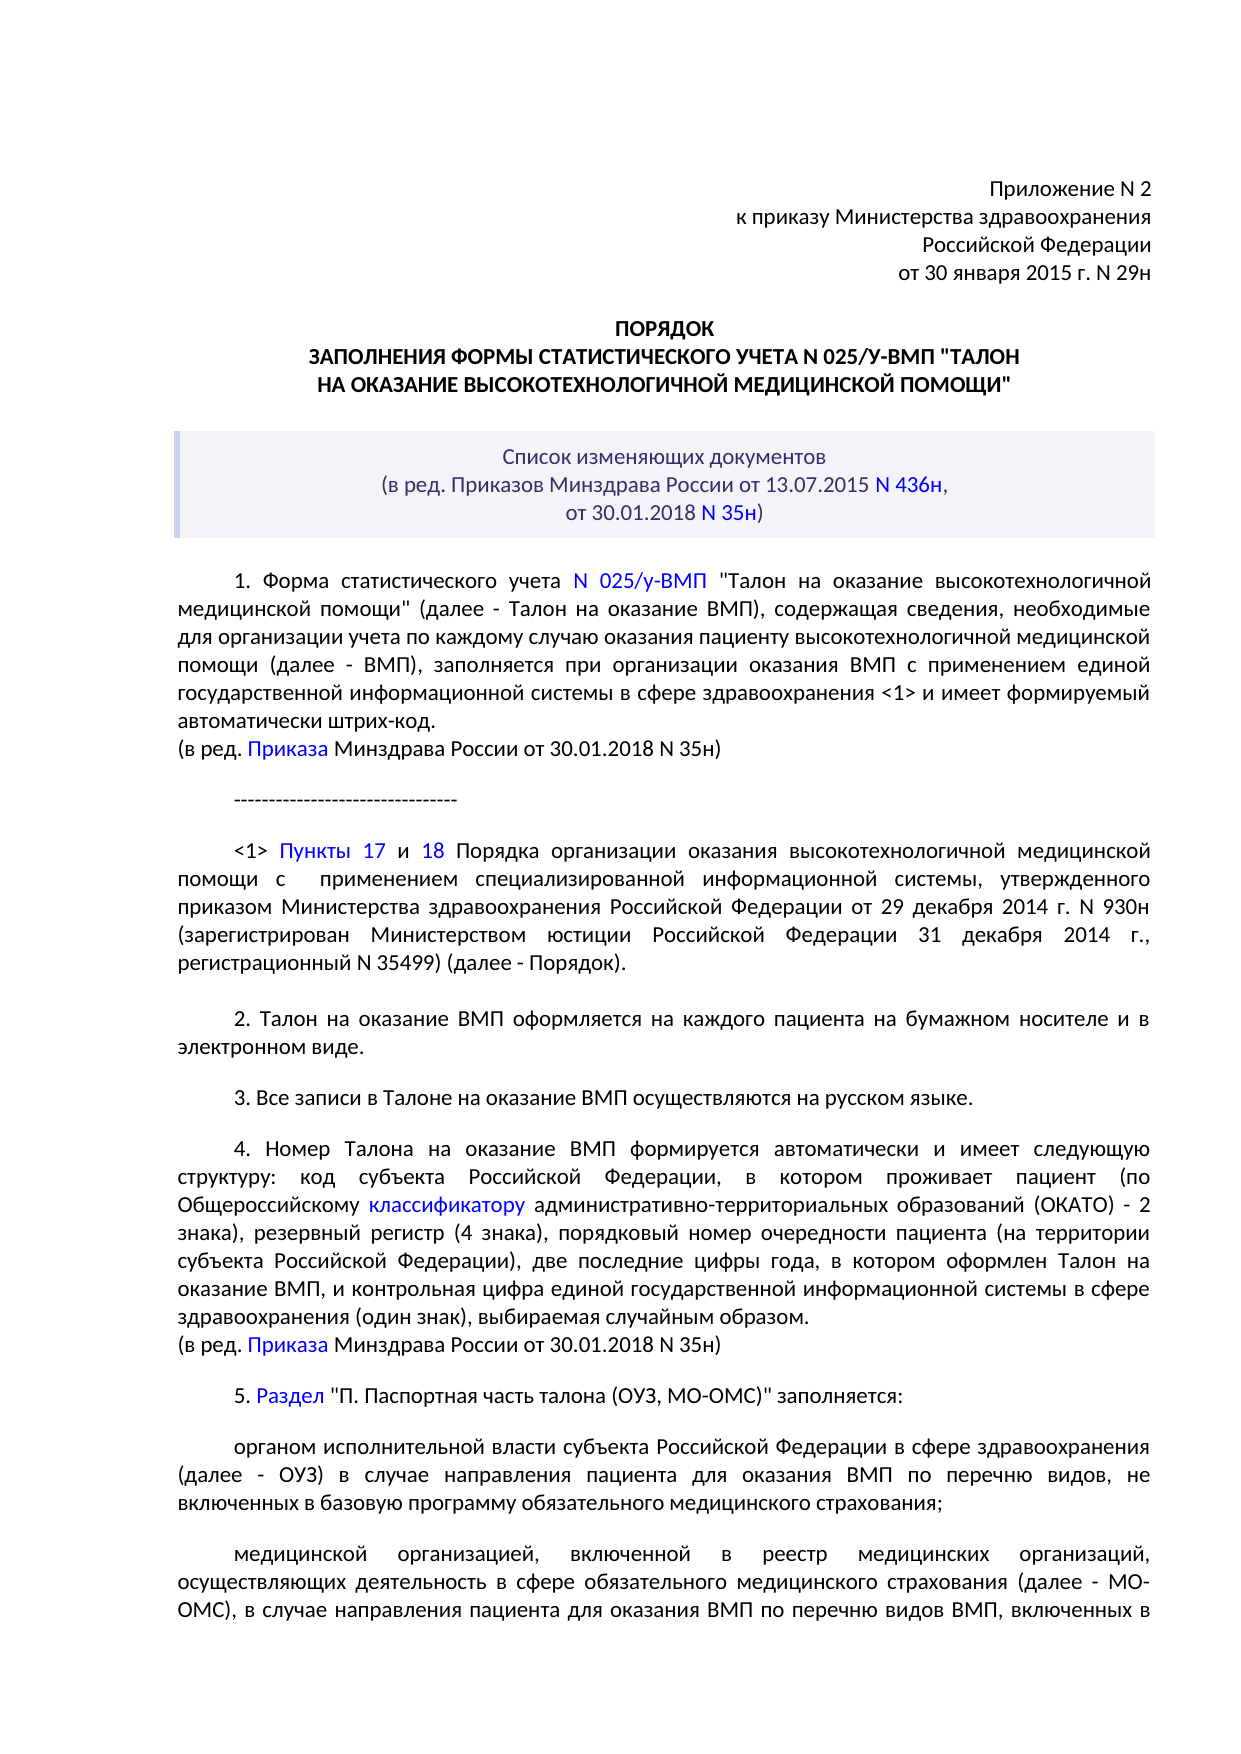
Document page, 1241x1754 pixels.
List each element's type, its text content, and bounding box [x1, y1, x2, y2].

text (в ред. Приказа Минздрава России от 30.01.2018 N 35н) [177, 1330, 1152, 1358]
text -------------------------------- [177, 785, 1152, 813]
text органом исполнительной власти субъекта Российской Федерации в сфере здравоохранения (далее - ОУЗ) в случае направления пациента для оказания ВМП по перечню видов, не включенных в базовую программу обязательного медицинского страхования; [177, 1432, 1152, 1516]
title ПОРЯДОК [177, 314, 1152, 342]
text Российской Федерации [177, 230, 1152, 258]
text 4. Номер Талона на оказание ВМП формируется автоматически и имеет следующую структуру: код субъекта Российской Федерации, в котором проживает пациент (по Общероссийскому классификатору административно-территориальных образований (ОКАТО) - 2 знака), резервный регистр (4 знака), порядковый номер очередности пациента (на территории субъекта Российской Федерации), две последние цифры года, в котором оформлен Талон на оказание ВМП, и контрольная цифра единой государственной информационной системы в сфере здравоохранения (один знак), выбираемая случайным образом. [177, 1134, 1152, 1330]
title ЗАПОЛНЕНИЯ ФОРМЫ СТАТИСТИЧЕСКОГО УЧЕТА N 025/У-ВМП "ТАЛОН [177, 342, 1152, 370]
text к приказу Министерства здравоохранения [177, 202, 1152, 230]
text (в ред. Приказа Минздрава России от 30.01.2018 N 35н) [177, 734, 1152, 762]
text Приложение N 2 [177, 174, 1152, 202]
text <1> Пункты 17 и 18 Порядка организации оказания высокотехнологичной медицинской помощи с применением специализированной информационной системы, утвержденного приказом Министерства здравоохранения Российской Федерации от 29 декабря 2014 г. N 930н (зарегистрирован Министерством юстиции Российской Федерации 31 декабря 2014 г., регистрационный N 35499) (далее - Порядок). [177, 836, 1152, 976]
text 2. Талон на оказание ВМП оформляется на каждого пациента на бумажном носителе и в электронном виде. [177, 1004, 1152, 1060]
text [177, 1539, 1152, 1623]
text 3. Все записи в Талоне на оказание ВМП осуществляются на русском языке. [177, 1083, 1152, 1111]
text 5. Раздел "П. Паспортная часть талона (ОУЗ, МО-ОМС)" заполняется: [177, 1381, 1152, 1409]
text от 30 января 2015 г. N 29н [177, 258, 1152, 286]
table_header Список изменяющих документов (в ред. Приказов Минздрава России от 13.07.2015 N 436н, от 30.01.2018 N 35н) [180, 431, 1149, 538]
title НА ОКАЗАНИЕ ВЫСОКОТЕХНОЛОГИЧНОЙ МЕДИЦИНСКОЙ ПОМОЩИ" [177, 370, 1152, 398]
text 1. Форма статистического учета N 025/у-ВМП "Талон на оказание высокотехнологичной медицинской помощи" (далее - Талон на оказание ВМП), содержащая сведения, необходимые для организации учета по каждому случаю оказания пациенту высокотехнологичной медицинской помощи (далее - ВМП), заполняется при организации оказания ВМП с применением единой государственной информационной системы в сфере здравоохранения <1> и имеет формируемый автоматически штрих-код. [177, 566, 1152, 734]
